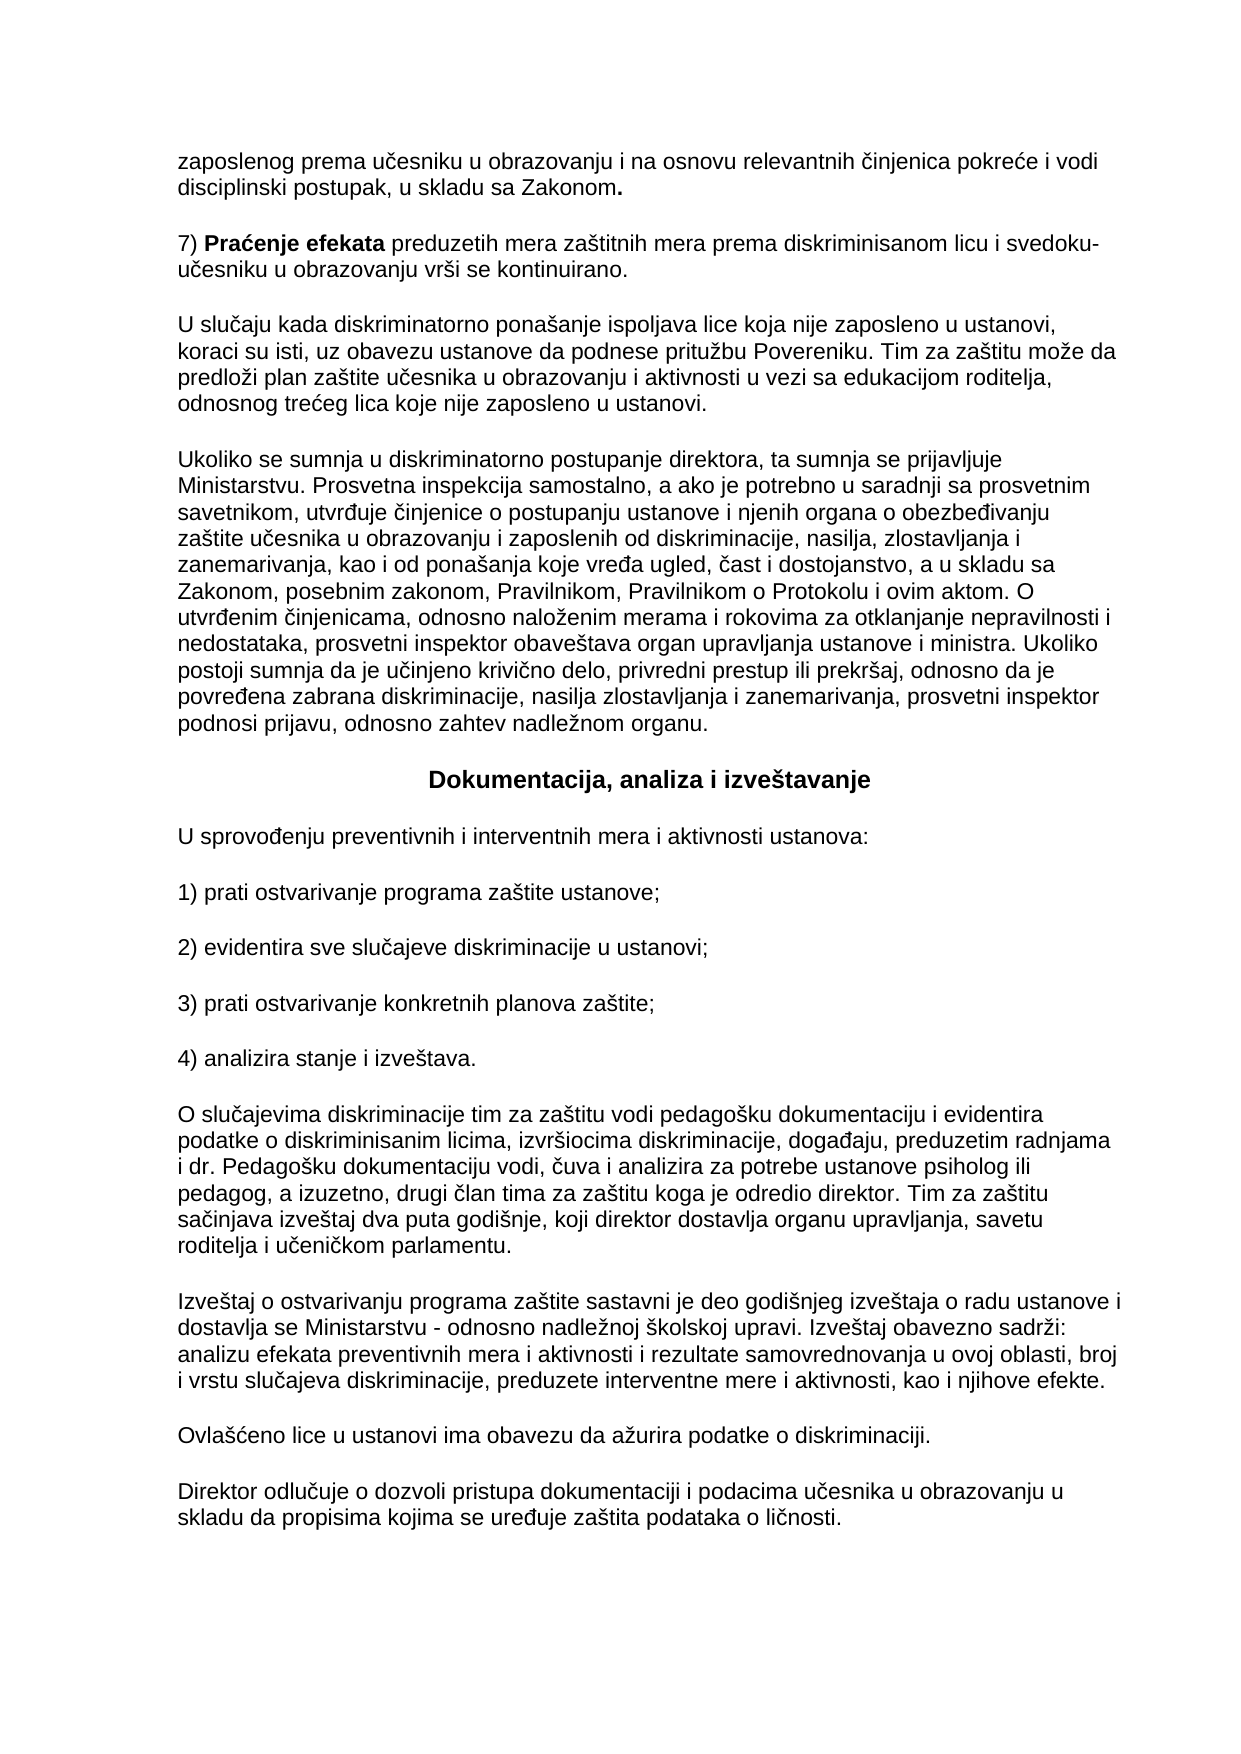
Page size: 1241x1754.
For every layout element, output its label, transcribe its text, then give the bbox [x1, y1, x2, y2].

text 4) analizira stanje i izveštava. [177, 1045, 1122, 1071]
text 2) evidentira sve slučajeve diskriminacije u ustanovi; [177, 934, 1122, 960]
text Direktor odlučuje o dozvoli pristupa dokumentaciji i podacima učesnika u obrazovanju u skladu da propisima kojima se uređuje zaštita podataka o ličnosti. [177, 1478, 1122, 1531]
text Ukoliko se sumnja u diskriminatorno postupanje direktora, ta sumnja se prijavljuje Ministarstvu. Prosvetna inspekcija samostalno, a ako je potrebno u saradnji sa prosvetnim savetnikom, utvrđuje činjenice o postupanju ustanove i njenih organa o obezbeđivanju zaštite učesnika u obrazovanju i zaposlenih od diskriminacije, nasilja, zlostavljanja i zanemarivanja, kao i od ponašanja koje vređa ugled, čast i dostojanstvo, a u skladu sa Zakonom, posebnim zakonom, Pravilnikom, Pravilnikom o Protokolu i ovim aktom. O utvrđenim činjenicama, odnosno naloženim merama i rokovima za otklanjanje nepravilnosti i nedostataka, prosvetni inspektor obaveštava organ upravljanja ustanove i ministra. Ukoliko postoji sumnja da je učinjeno krivično delo, privredni prestup ili prekršaj, odnosno da je povređena zabrana diskriminacije, nasilja zlostavljanja i zanemarivanja, prosvetni inspektor podnosi prijavu, odnosno zahtev nadležnom organu. [177, 446, 1122, 736]
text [177, 148, 1122, 200]
text Izveštaj o ostvarivanju programa zaštite sastavni je deo godišnjeg izveštaja o radu ustanove i dostavlja se Ministarstvu - odnosno nadležnoj školskoj upravi. Izveštaj obavezno sadrži: analizu efekata preventivnih mera i aktivnosti i rezultate samovrednovanja u ovoj oblasti, broj i vrstu slučajeva diskriminacije, preduzete interventne mere i aktivnosti, kao i njihove efekte. [177, 1288, 1122, 1393]
text 1) prati ostvarivanje programa zaštite ustanove; [177, 878, 1122, 905]
text Dokumentacija, analiza i izveštavanje [177, 765, 1122, 794]
text Ovlašćeno lice u ustanovi ima obavezu da ažurira podatke o diskriminaciji. [177, 1422, 1122, 1449]
text 7) Praćenje efekata preduzetih mera zaštitnih mera prema diskriminisanom licu i svedoku-učesniku u obrazovanju vrši se kontinuirano. [177, 229, 1122, 282]
text U sprovođenju preventivnih i interventnih mera i aktivnosti ustanova: [177, 823, 1122, 849]
text O slučajevima diskriminacije tim za zaštitu vodi pedagošku dokumentaciju i evidentira podatke o diskriminisanim licima, izvršiocima diskriminacije, događaju, preduzetim radnjama i dr. Pedagošku dokumentaciju vodi, čuva i analizira za potrebe ustanove psiholog ili pedagog, a izuzetno, drugi član tima za zaštitu koga je odredio direktor. Tim za zaštitu sačinjava izveštaj dva puta godišnje, koji direktor dostavlja organu upravljanja, savetu roditelja i učeničkom parlamentu. [177, 1101, 1122, 1259]
text U slučaju kada diskriminatorno ponašanje ispoljava lice koja nije zaposleno u ustanovi, koraci su isti, uz obavezu ustanove da podnese pritužbu Povereniku. Tim za zaštitu može da predloži plan zaštite učesnika u obrazovanju i aktivnosti u vezi sa edukacijom roditelja, odnosnog trećeg lica koje nije zaposleno u ustanovi. [177, 311, 1122, 417]
text 3) prati ostvarivanje konkretnih planova zaštite; [177, 989, 1122, 1016]
